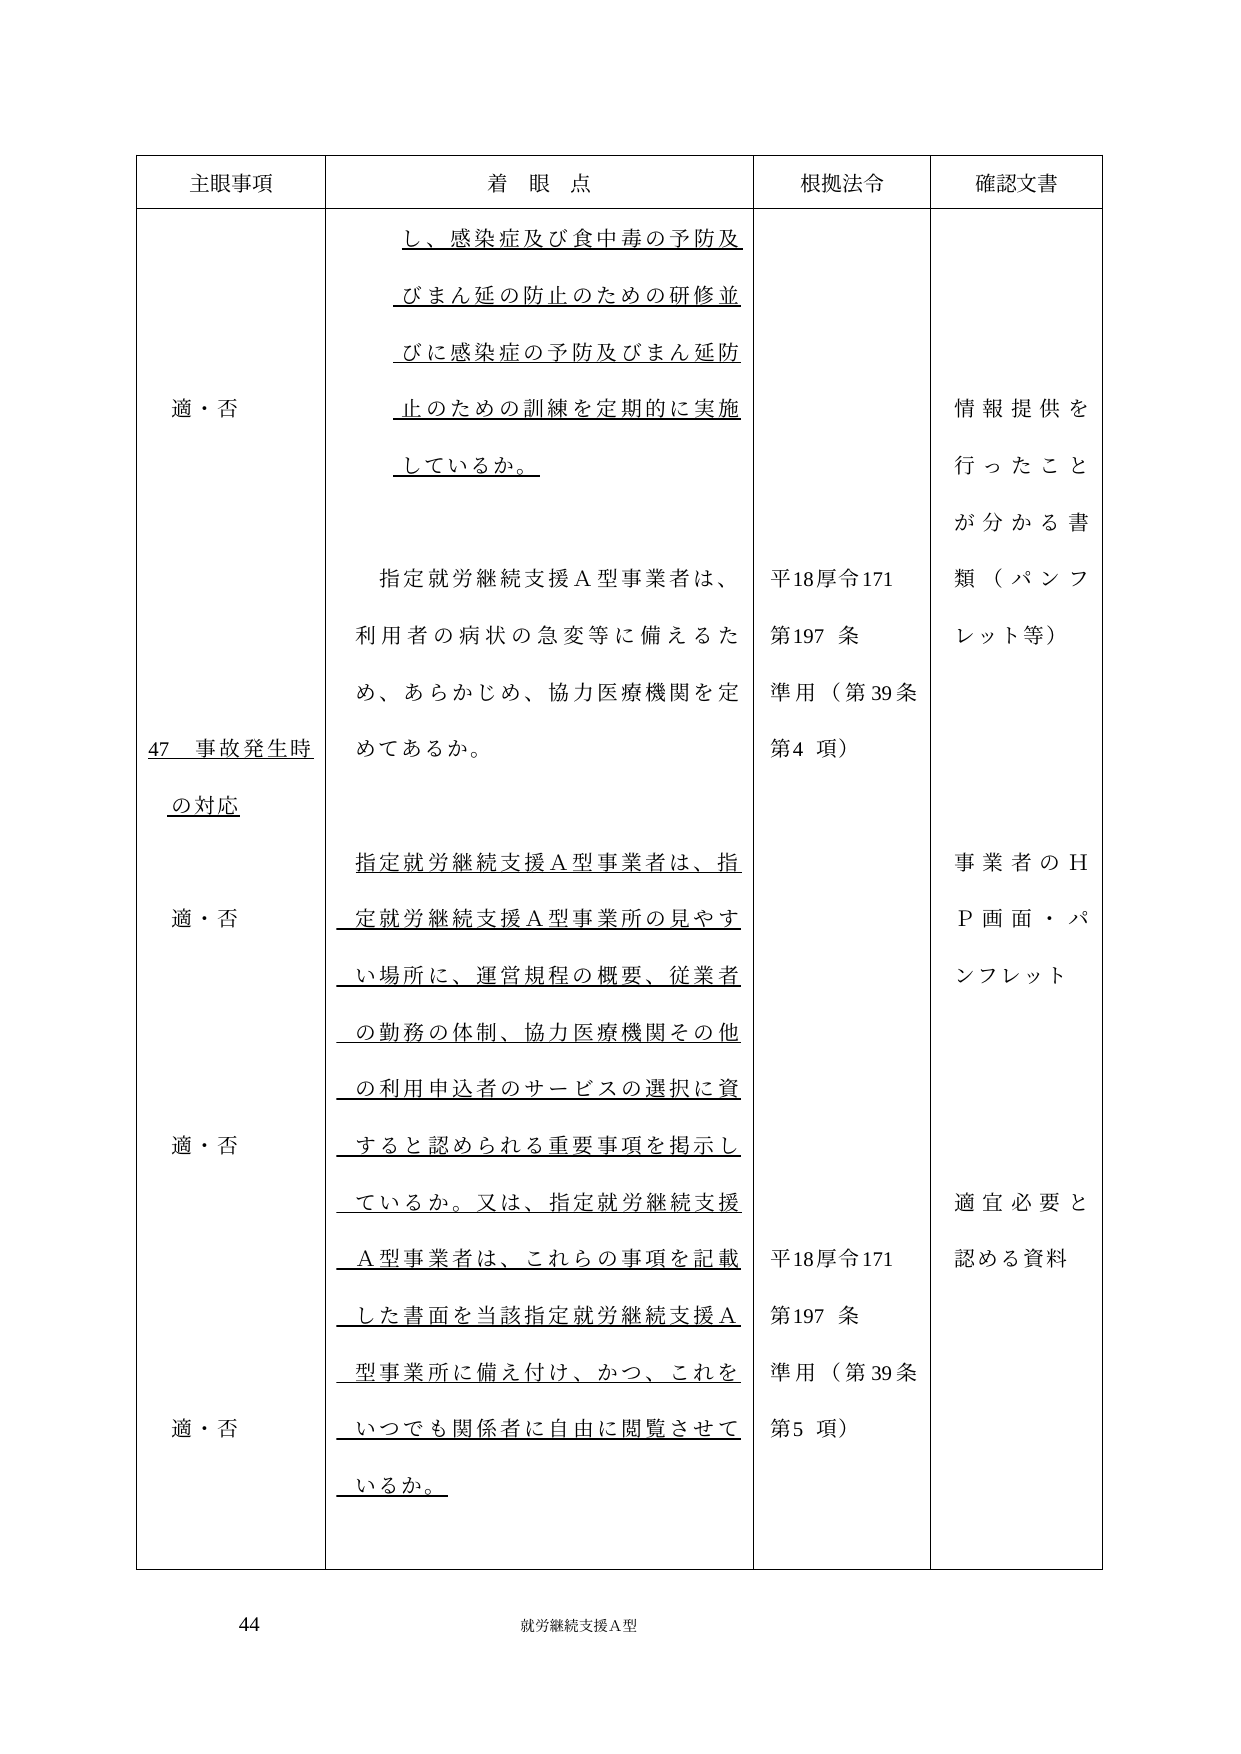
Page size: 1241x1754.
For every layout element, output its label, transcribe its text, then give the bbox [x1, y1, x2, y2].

table_header 根拠法令 [754, 156, 930, 208]
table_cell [931, 209, 1102, 1569]
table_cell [754, 209, 930, 1569]
table_header 着 眼 点 [326, 156, 753, 208]
table_header 確認文書 [931, 156, 1102, 208]
table_header 主眼事項 [137, 156, 325, 208]
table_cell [326, 209, 753, 1569]
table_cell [137, 209, 325, 1569]
